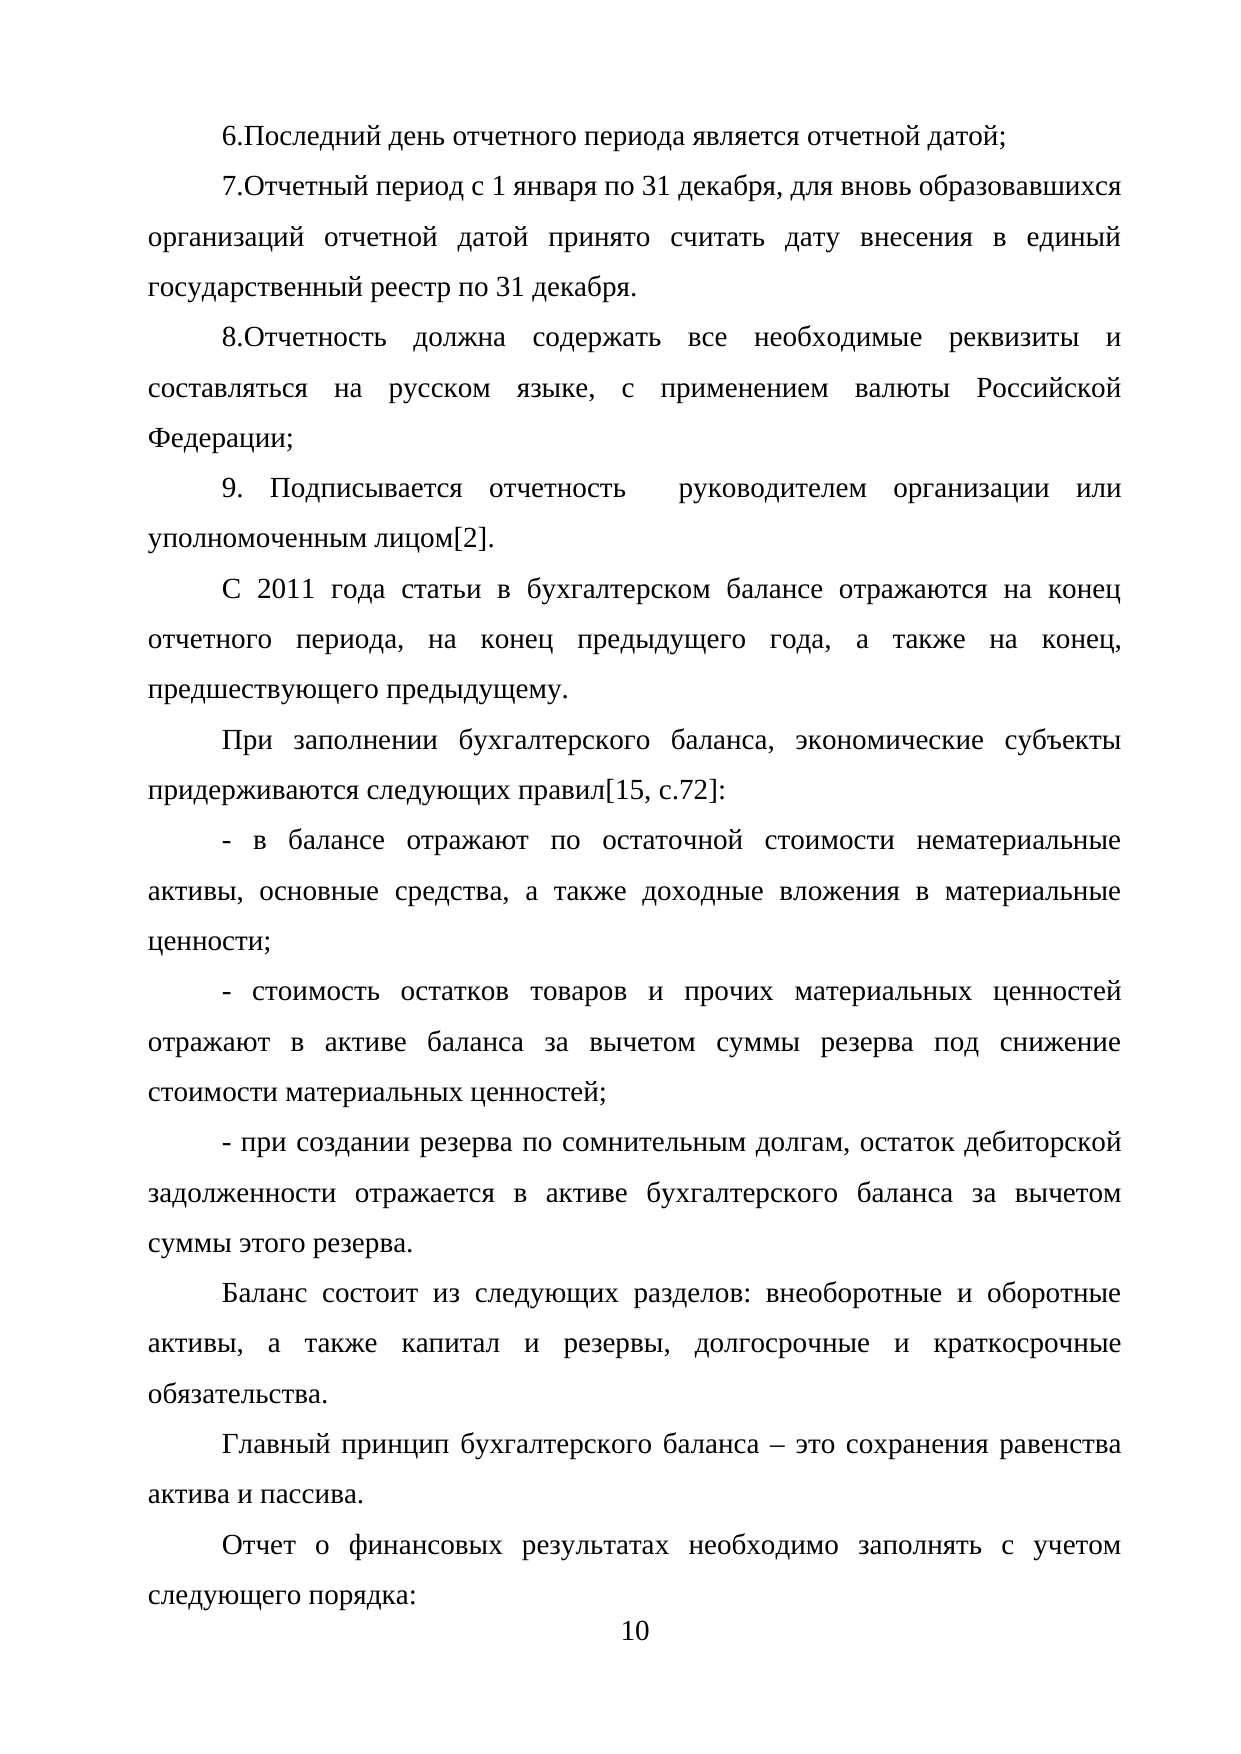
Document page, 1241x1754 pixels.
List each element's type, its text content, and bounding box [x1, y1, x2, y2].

text - в балансе отражают по остаточной стоимости нематериальные активы, основные средства, а также доходные вложения в материальные ценности; [148, 822, 1122, 957]
text С 2011 года статьи в бухгалтерском балансе отражаются на конец отчетного периода, на конец предыдущего года, а также на конец, предшествующего предыдущему. [148, 571, 1122, 705]
text Отчет о финансовых результатах необходимо заполнять с учетом следующего порядка: [148, 1527, 1122, 1611]
text - стоимость остатков товаров и прочих материальных ценностей отражают в активе баланса за вычетом суммы резерва под снижение стоимости материальных ценностей; [148, 973, 1122, 1108]
text При заполнении бухгалтерского баланса, экономические субъекты придерживаются следующих правил[15, с.72]: [148, 722, 1122, 806]
text - при создании резерва по сомнительным долгам, остаток дебиторской задолженности отражается в активе бухгалтерского баланса за вычетом суммы этого резерва. [148, 1124, 1122, 1258]
text 8.Отчетность должна содержать все необходимые реквизиты и составляться на русском языке, с применением валюты Российской Федерации; [148, 319, 1122, 453]
text 6.Последний день отчетного периода является отчетной датой; [148, 118, 1122, 152]
text Главный принцип бухгалтерского баланса – это сохранения равенства актива и пассива. [148, 1426, 1122, 1510]
text 9. Подписывается отчетность руководителем организации или уполномоченным лицом[2]. [148, 470, 1122, 554]
text Баланс состоит из следующих разделов: внеоборотные и оборотные активы, а также капитал и резервы, долгосрочные и краткосрочные обязательства. [148, 1275, 1122, 1409]
text 7.Отчетный период с 1 января по 31 декабря, для вновь образовавшихся организаций отчетной датой принято считать дату внесения в единый государственный реестр по 31 декабря. [148, 168, 1122, 303]
